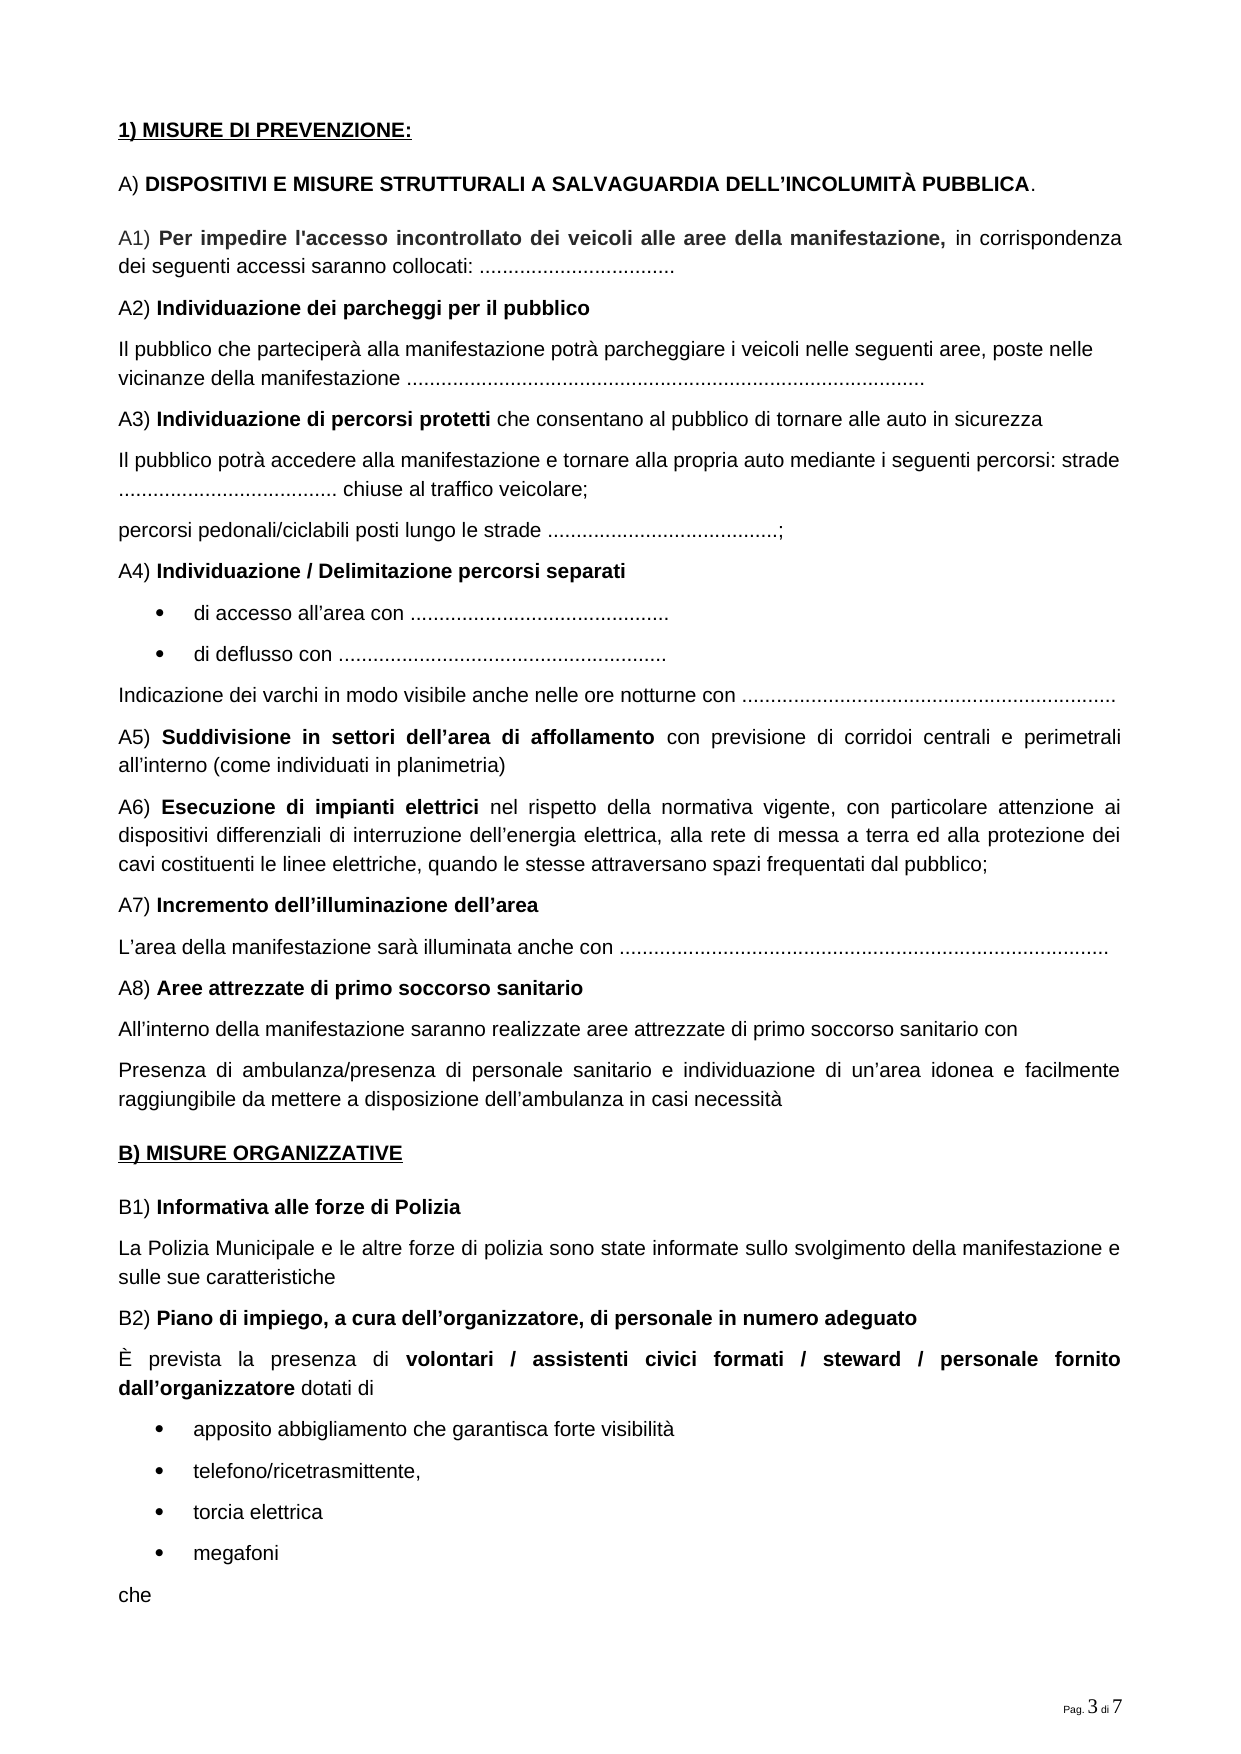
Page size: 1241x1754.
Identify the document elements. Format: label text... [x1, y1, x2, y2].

text B2) Piano di impiego, a cura dell’organizzatore, di personale in numero adeguato [118, 1306, 1122, 1330]
text A) DISPOSITIVI E MISURE STRUTTURALI A SALVAGUARDIA DELL’INCOLUMITÀ PUBBLICA. [118, 172, 1118, 196]
text A8) Aree attrezzate di primo soccorso sanitario [118, 976, 1122, 1000]
list torcia elettrica [156, 1500, 1122, 1524]
text 1) MISURE DI PREVENZIONE: [118, 118, 1118, 142]
text A6) Esecuzione di impianti elettrici nel rispetto della normativa vigente, con particolare attenzione ai dispositivi differenziali di interruzione dell’energia elettrica, alla rete di messa a terra ed alla protezione dei cavi costituenti le linee elettriche, quando le stesse attraversano spazi frequentati dal pubblico; [118, 794, 1122, 876]
list di deflusso con ......................................................... [156, 642, 1122, 666]
text che [118, 1582, 1122, 1606]
text percorsi pedonali/ciclabili posti lungo le strade ........................................; [118, 518, 1122, 542]
text Indicazione dei varchi in modo visibile anche nelle ore notturne con ................................................................. [118, 683, 1122, 707]
text È prevista la presenza di volontari / assistenti civici formati / steward / personale fornito dall’organizzatore dotati di [118, 1347, 1122, 1400]
list apposito abbigliamento che garantisca forte visibilità [156, 1417, 1122, 1441]
list megafoni [156, 1541, 1122, 1565]
text B) MISURE ORGANIZZATIVE [118, 1141, 1118, 1165]
text Il pubblico che parteciperà alla manifestazione potrà parcheggiare i veicoli nelle seguenti aree, poste nelle vicinanze della manifestazione .......................................................................................... [118, 337, 1122, 389]
text Il pubblico potrà accedere alla manifestazione e tornare alla propria auto mediante i seguenti percorsi: strade ...................................... chiuse al traffico veicolare; [118, 448, 1122, 501]
list telefono/ricetrasmittente, [156, 1458, 1122, 1482]
text L’area della manifestazione sarà illuminata anche con ..................................................................................... [118, 934, 1122, 958]
text A5) Suddivisione in settori dell’area di affollamento con previsione di corridoi centrali e perimetrali all’interno (come individuati in planimetria) [118, 724, 1122, 777]
list di accesso all’area con ............................................. [156, 601, 1122, 625]
text A2) Individuazione dei parcheggi per il pubblico [118, 296, 1122, 319]
text A7) Incremento dell’illuminazione dell’area [118, 893, 1122, 917]
text A4) Individuazione / Delimitazione percorsi separati [118, 559, 1122, 583]
text A3) Individuazione di percorsi protetti che consentano al pubblico di tornare alle auto in sicurezza [118, 407, 1122, 431]
text All’interno della manifestazione saranno realizzate aree attrezzate di primo soccorso sanitario con [118, 1017, 1122, 1041]
text Presenza di ambulanza/presenza di personale sanitario e individuazione di un’area idonea e facilmente raggiungibile da mettere a disposizione dell’ambulanza in casi necessità [118, 1058, 1122, 1111]
text La Polizia Municipale e le altre forze di polizia sono state informate sullo svolgimento della manifestazione e sulle sue caratteristiche [118, 1236, 1122, 1288]
text A1) Per impedire l'accesso incontrollato dei veicoli alle aree della manifestazione, in corrispondenza dei seguenti accessi saranno collocati: .................................. [118, 226, 1122, 278]
text B1) Informativa alle forze di Polizia [118, 1194, 1122, 1218]
